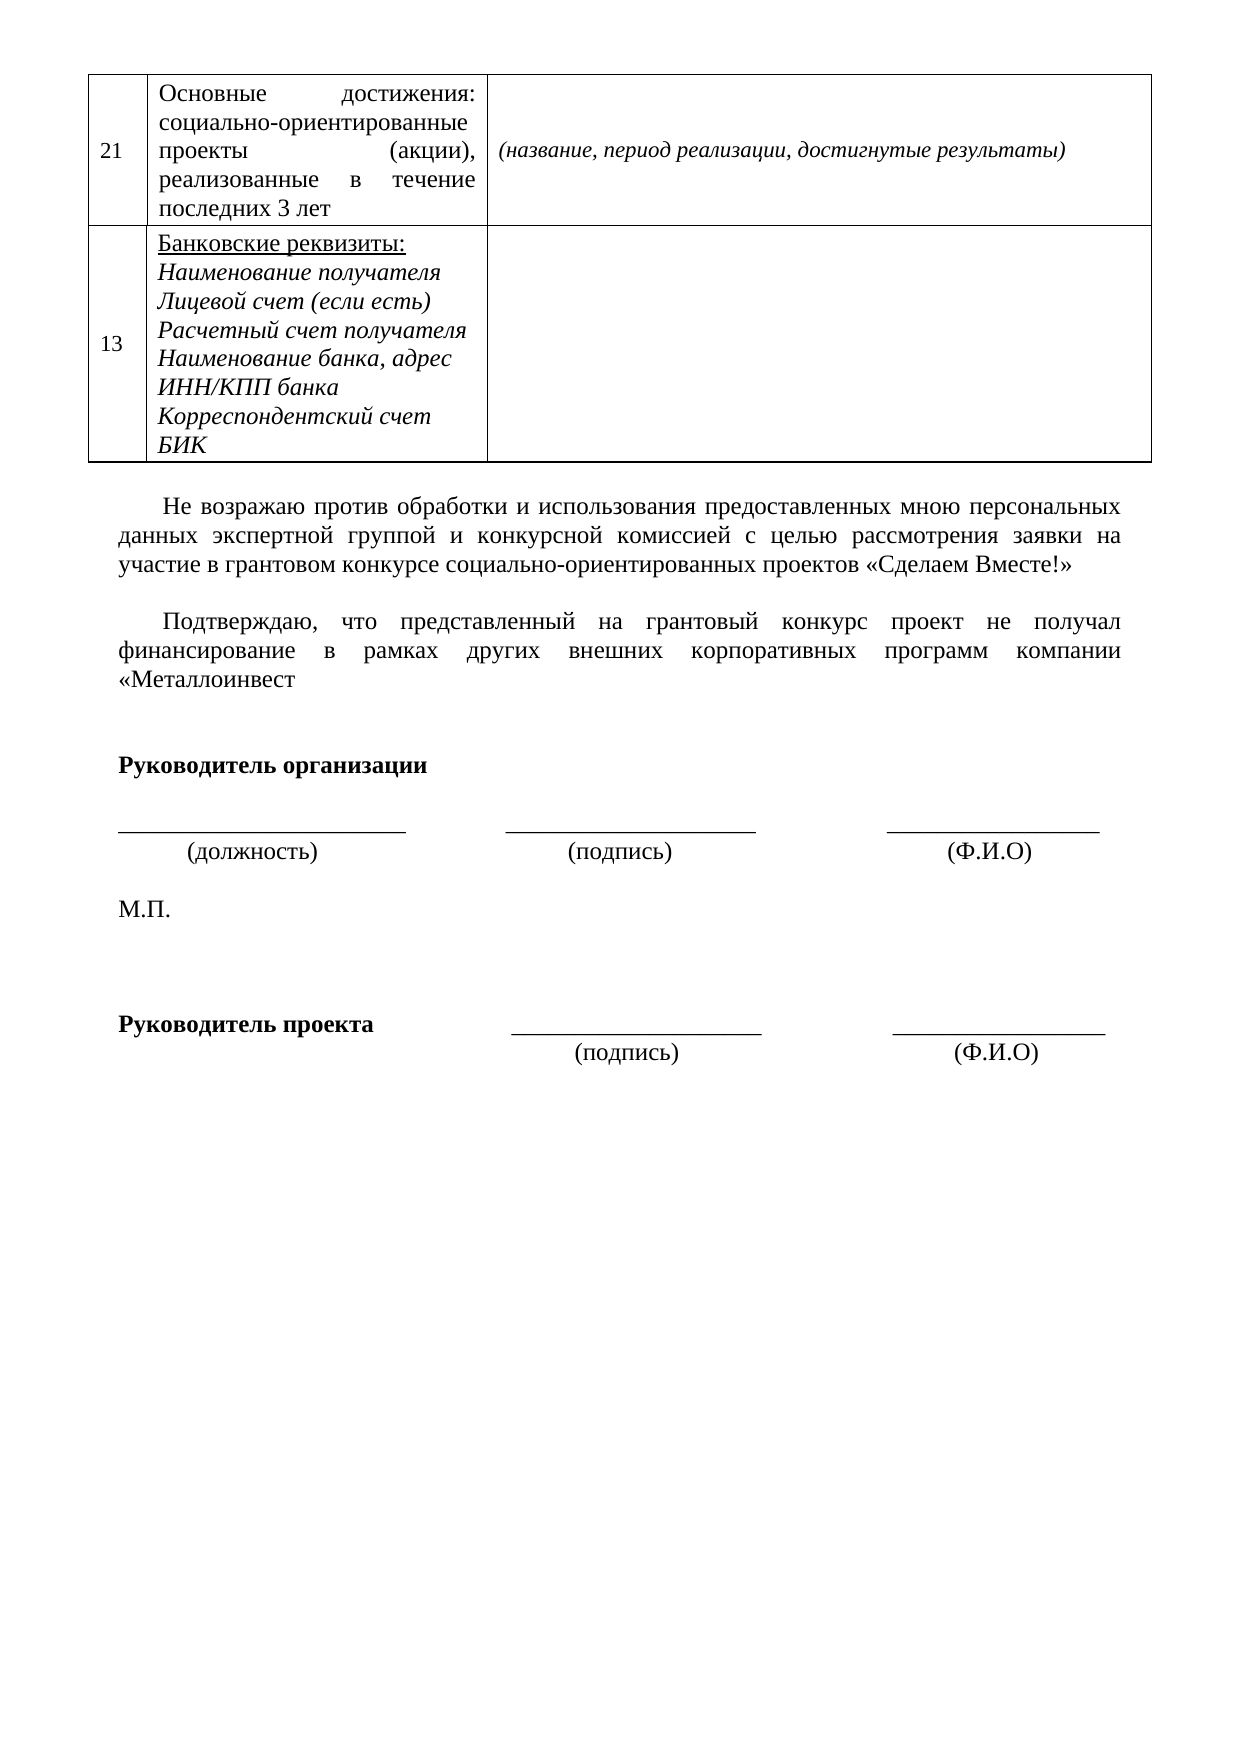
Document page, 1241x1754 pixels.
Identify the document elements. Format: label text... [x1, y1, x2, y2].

table_cell Банковские реквизиты: Наименование получателя Лицевой счет (если есть) Расчетный счет получателя Наименование банка, адрес ИНН/КПП банка Корреспондентский счет БИК [147, 226, 487, 461]
table_cell [488, 226, 1151, 461]
text Руководитель организации [118, 750, 1122, 779]
table_cell [89, 75, 147, 224]
text Не возражаю против обработки и использования предоставленных мною персональных данных экспертной группой и конкурсной комиссией с целью рассмотрения заявки на участие в грантовом конкурсе социально-ориентированных проектов «Сделаем Вместе!» [118, 491, 1122, 577]
text (подпись) (Ф.И.О) [118, 1037, 1122, 1066]
text _______________________ ____________________ _________________ [118, 807, 1122, 836]
text (должность) (подпись) (Ф.И.О) [118, 836, 1122, 865]
text Подтверждаю, что представленный на грантовый конкурс проект не получал финансирование в рамках других внешних корпоративных программ компании «Металлоинвест [118, 606, 1122, 692]
text Руководитель проекта ____________________ _________________ [118, 1009, 1122, 1037]
table_cell (название, период реализации, достигнутые результаты) [488, 75, 1151, 224]
table_cell Основные достижения: социально-ориентированные проекты (акции), реализованные в течение последних 3 лет [148, 75, 487, 224]
text М.П. [118, 894, 1122, 922]
table_cell 13 [89, 226, 146, 461]
